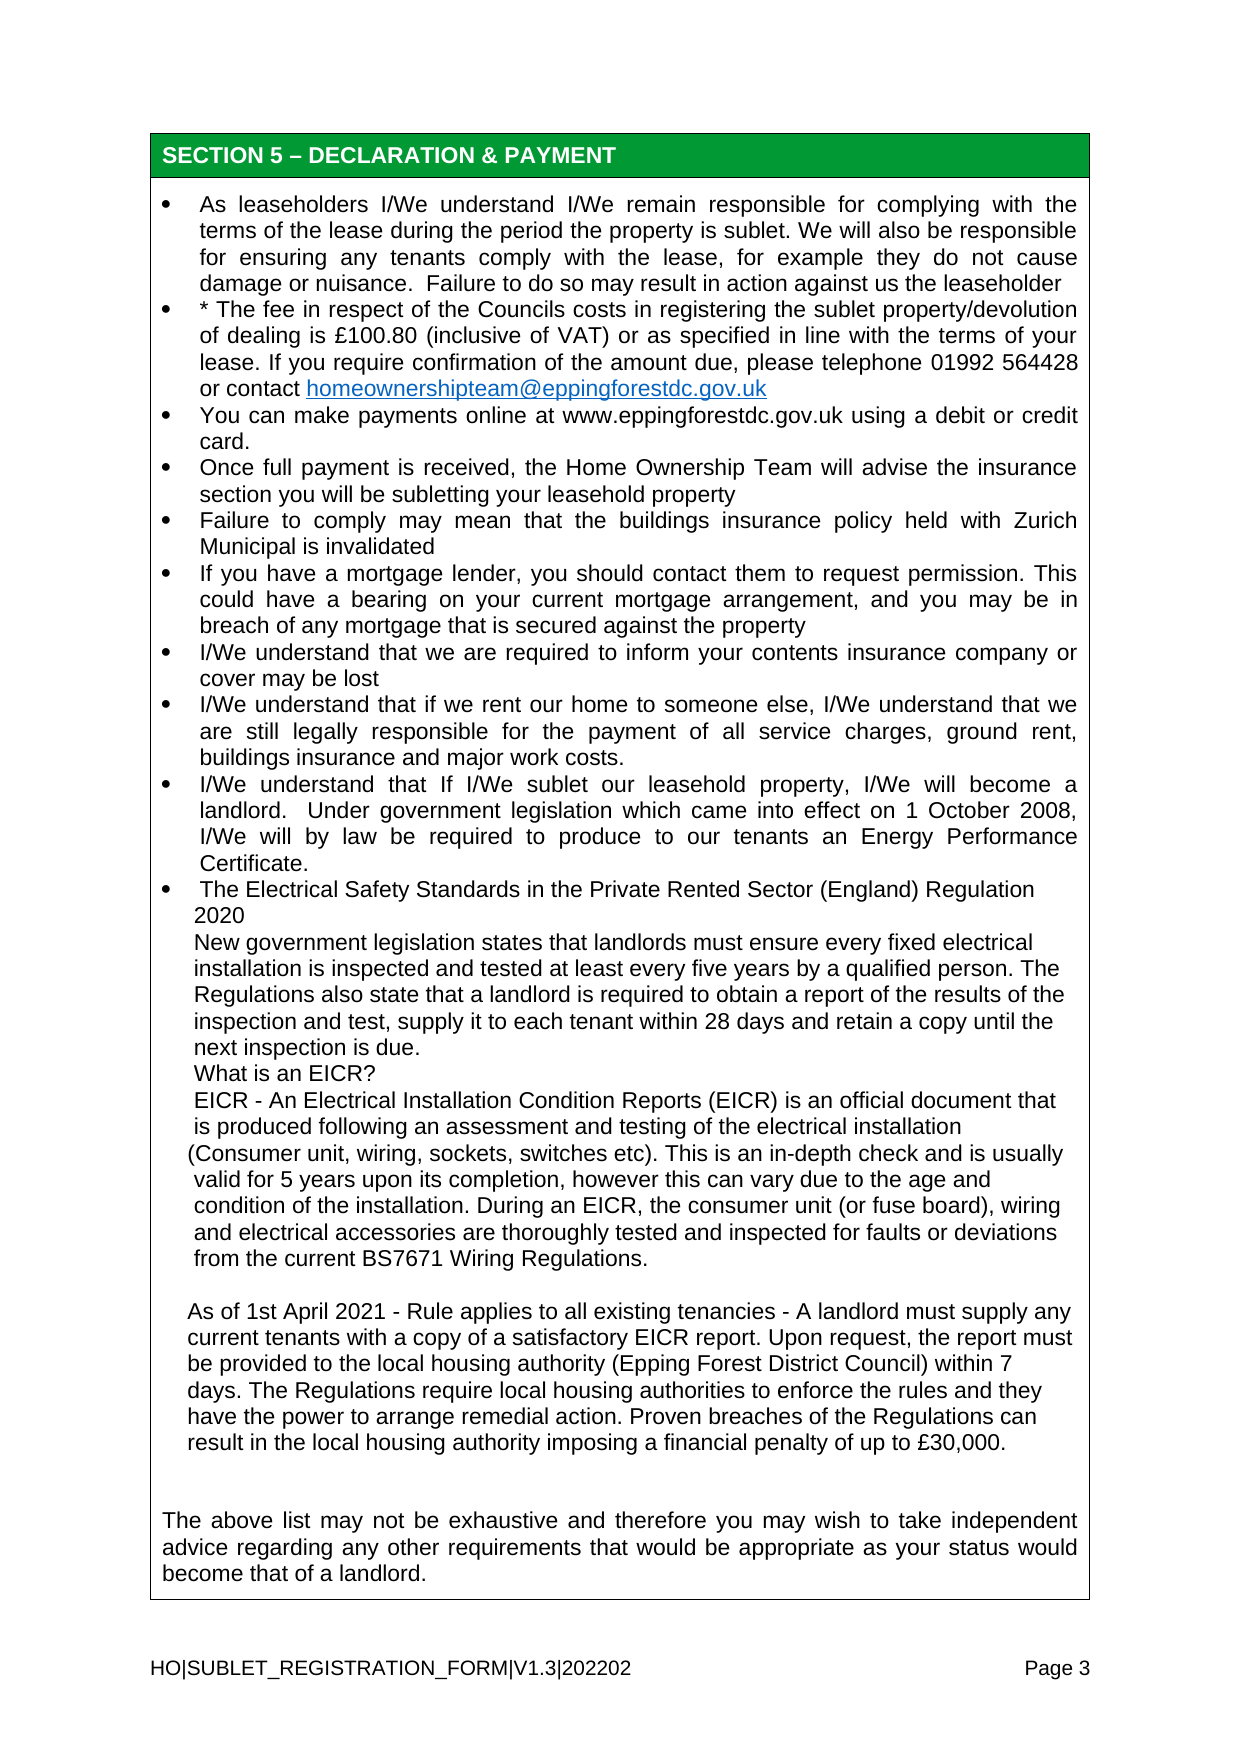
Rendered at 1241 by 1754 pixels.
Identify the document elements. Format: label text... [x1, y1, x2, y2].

table_header SECTION 5 – DECLARATION & PAYMENT [151, 134, 1089, 177]
table_cell As leaseholders I/We understand I/We remain responsible for complying with the terms of the lease during the period the property is sublet. We will also be responsible for ensuring any tenants comply with the lease, for example they do not cause damage or nuisance. Failure to do so may result in action against us the leaseholder * The fee in respect of the Councils costs in registering the sublet property/devolution of dealing is £100.80 (inclusive of VAT) or as specified in line with the terms of your lease. If you require confirmation of the amount due, please telephone 01992 564428 or contact homeownershipteam@eppingforestdc.gov.uk You can make payments online at www.eppingforestdc.gov.uk using a debit or credit card. Once full payment is received, the Home Ownership Team will advise the insurance section you will be subletting your leasehold property Failure to comply may mean that the buildings insurance policy held with Zurich Municipal is invalidated If you have a mortgage lender, you should contact them to request permission. This could have a bearing on your current mortgage arrangement, and you may be in breach of any mortgage that is secured against the property I/We understand that we are required to inform your contents insurance company or cover may be lost I/We understand that if we rent our home to someone else, I/We understand that we are still legally responsible for the payment of all service charges, ground rent, buildings insurance and major work costs. I/We understand that If I/We sublet our leasehold property, I/We will become a landlord. Under government legislation which came into effect on 1 October 2008, I/We will by law be required to produce to our tenants an Energy Performance Certificate. The Electrical Safety Standards in the Private Rented Sector (England) Regulation 2020 New government legislation states that landlords must ensure every fixed electrical installation is inspected and tested at least every five years by a qualified person. The Regulations also state that a landlord is required to obtain a report of the results of the inspection and test, supply it to each tenant within 28 days and retain a copy until the next inspection is due. What is an EICR? EICR - An Electrical Installation Condition Reports (EICR) is an official document that is produced following an assessment and testing of the electrical installation (Consumer unit, wiring, sockets, switches etc). This is an in-depth check and is usually valid for 5 years upon its completion, however this can vary due to the age and condition of the installation. During an EICR, the consumer unit (or fuse board), wiring and electrical accessories are thoroughly tested and inspected for faults or deviations from the current BS7671 Wiring Regulations. As of 1st April 2021 - Rule applies to all existing tenancies - A landlord must supply any current tenants with a copy of a satisfactory EICR report. Upon request, the report must be provided to the local housing authority (Epping Forest District Council) within 7 days. The Regulations require local housing authorities to enforce the rules and they have the power to arrange remedial action. Proven breaches of the Regulations can result in the local housing authority imposing a financial penalty of up to £30,000. The above list may not be exhaustive and therefore you may wish to take independent advice regarding any other requirements that would be appropriate as your status would become that of a landlord. [151, 178, 1089, 1599]
